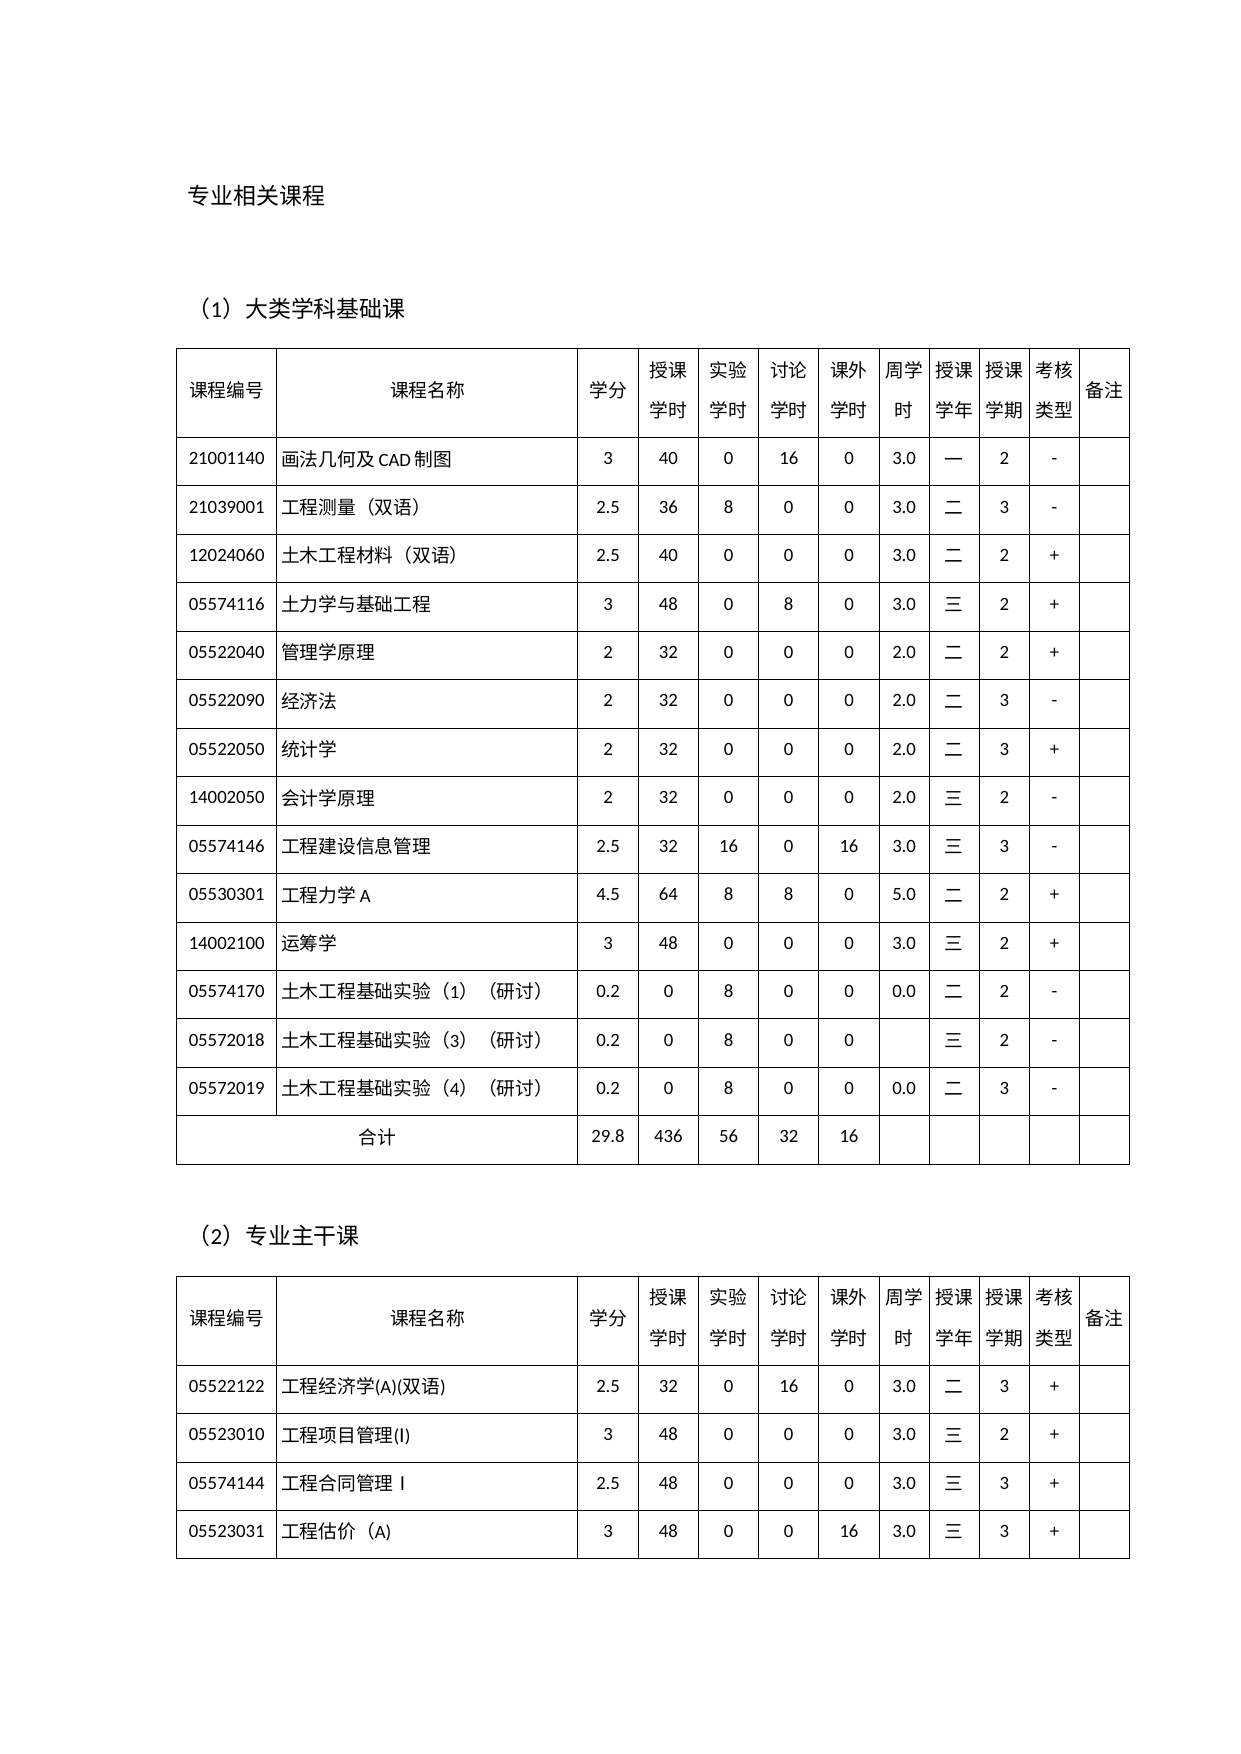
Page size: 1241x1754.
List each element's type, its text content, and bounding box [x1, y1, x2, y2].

table_cell 3 [578, 583, 638, 631]
table_cell 64 [639, 874, 698, 921]
table_cell 2.0 [880, 680, 929, 728]
table_cell 0 [639, 971, 698, 1018]
table_cell 0 [699, 729, 758, 776]
table_header 课程名称 [277, 349, 577, 437]
table_cell [1080, 438, 1129, 485]
table_cell 0 [759, 826, 818, 873]
table_cell 0 [699, 632, 758, 679]
table_cell 8 [759, 874, 818, 921]
table_cell 05523031 [177, 1511, 276, 1558]
table_header 学分 [578, 349, 638, 437]
table_cell - [1030, 1019, 1079, 1067]
table_cell 12024060 [177, 535, 276, 582]
table_cell 05574116 [177, 583, 276, 631]
table_cell 0 [699, 1511, 758, 1558]
table_cell 40 [639, 438, 698, 485]
table_cell 56 [699, 1116, 758, 1163]
table_cell 05522122 [177, 1366, 276, 1413]
table_header 周学时 [880, 1277, 929, 1364]
table_cell 0 [699, 777, 758, 824]
table_cell 05572018 [177, 1019, 276, 1067]
table_cell 05522040 [177, 632, 276, 679]
table_cell 0 [759, 971, 818, 1018]
table_cell [930, 1116, 979, 1163]
table_cell 二 [930, 632, 979, 679]
table_cell 0 [639, 1019, 698, 1067]
table_cell - [1030, 680, 1079, 728]
table_cell + [1030, 923, 1079, 970]
table_cell 5.0 [880, 874, 929, 921]
table_cell + [1030, 535, 1079, 582]
table_cell 管理学原理 [277, 632, 577, 679]
table_cell + [1030, 1463, 1079, 1510]
text （1）大类学科基础课 [187, 275, 1053, 340]
table_cell 48 [639, 1463, 698, 1510]
table_cell 经济法 [277, 680, 577, 728]
table_cell 二 [930, 729, 979, 776]
table_cell 3.0 [880, 583, 929, 631]
table_header 讨论学时 [759, 349, 818, 437]
table_cell 0 [699, 1463, 758, 1510]
table_cell 32 [639, 680, 698, 728]
table_cell 05522090 [177, 680, 276, 728]
table_cell 2 [980, 777, 1029, 824]
table_header 课程名称 [277, 1277, 577, 1364]
table_cell 二 [930, 535, 979, 582]
table_cell 0.2 [578, 971, 638, 1018]
table_header 备注 [1080, 1277, 1129, 1364]
table_cell 土木工程基础实验（3）（研讨） [277, 1019, 577, 1067]
table_cell 土力学与基础工程 [277, 583, 577, 631]
table_cell 8 [699, 1068, 758, 1115]
table_cell 0 [819, 438, 879, 485]
table_cell 2.5 [578, 826, 638, 873]
table_cell 0 [759, 1511, 818, 1558]
table_cell [1080, 971, 1129, 1018]
table_cell 0 [759, 729, 818, 776]
table_cell 0 [699, 438, 758, 485]
table_cell 32 [639, 729, 698, 776]
table_cell 0 [819, 1019, 879, 1067]
table_cell 2 [578, 680, 638, 728]
table_cell 2 [980, 438, 1029, 485]
table_cell 32 [759, 1116, 818, 1163]
table_cell 48 [639, 1414, 698, 1461]
table_cell 0 [819, 1366, 879, 1413]
table_cell 0 [819, 874, 879, 921]
table_cell 0 [759, 1068, 818, 1115]
table_cell [880, 1116, 929, 1163]
table_cell 土木工程基础实验（4）（研讨） [277, 1068, 577, 1115]
table_cell + [1030, 1366, 1079, 1413]
table_cell [1080, 583, 1129, 631]
table_cell - [1030, 777, 1079, 824]
table_cell 3.0 [880, 438, 929, 485]
table_cell 工程经济学(A)(双语) [277, 1366, 577, 1413]
table_cell + [1030, 1414, 1079, 1461]
table_cell 0 [699, 535, 758, 582]
table_cell 3 [980, 1463, 1029, 1510]
table_cell [880, 1019, 929, 1067]
table_cell 0 [819, 535, 879, 582]
table_cell 21039001 [177, 486, 276, 534]
table_cell 3.0 [880, 486, 929, 534]
table_cell 2 [980, 923, 1029, 970]
table_cell 3 [980, 1366, 1029, 1413]
table_header 考核类型 [1030, 349, 1079, 437]
table_cell 0 [819, 729, 879, 776]
table_cell 0 [759, 632, 818, 679]
table_cell 画法几何及CAD制图 [277, 438, 577, 485]
table_cell 16 [819, 826, 879, 873]
table_cell [1080, 632, 1129, 679]
table_cell [980, 1116, 1029, 1163]
table_header 实验学时 [699, 1277, 758, 1364]
table_cell 0 [819, 777, 879, 824]
table_cell 05523010 [177, 1414, 276, 1461]
table_cell 0 [819, 1414, 879, 1461]
table_cell 8 [759, 583, 818, 631]
table_cell 3 [980, 486, 1029, 534]
table_cell 48 [639, 1511, 698, 1558]
table_cell 二 [930, 874, 979, 921]
table_cell 0 [759, 486, 818, 534]
table_cell [1080, 1414, 1129, 1461]
table_cell 4.5 [578, 874, 638, 921]
table_cell 0 [819, 632, 879, 679]
table_cell 0 [699, 680, 758, 728]
table_cell 2 [578, 777, 638, 824]
table_cell 合计 [177, 1116, 577, 1163]
table_cell 8 [699, 971, 758, 1018]
table_cell 0 [759, 680, 818, 728]
table_cell 8 [699, 1019, 758, 1067]
table_cell + [1030, 874, 1079, 921]
table_cell 2 [980, 1019, 1029, 1067]
table_cell 2.0 [880, 729, 929, 776]
table_cell 2 [980, 1414, 1029, 1461]
table_cell 三 [930, 583, 979, 631]
table_cell 3 [980, 826, 1029, 873]
table_cell 三 [930, 777, 979, 824]
table_cell 2.0 [880, 632, 929, 679]
table_cell + [1030, 583, 1079, 631]
table_cell 3.0 [880, 535, 929, 582]
table_cell [1080, 1463, 1129, 1510]
table_cell 0 [699, 1366, 758, 1413]
text （2）专业主干课 [187, 1202, 1053, 1267]
table_cell - [1030, 438, 1079, 485]
table_cell 2 [980, 583, 1029, 631]
table_cell 2.5 [578, 535, 638, 582]
table_cell [1080, 1511, 1129, 1558]
table_cell 工程合同管理Ⅰ [277, 1463, 577, 1510]
table_cell 0 [759, 535, 818, 582]
table_cell [1080, 777, 1129, 824]
table_cell 3 [980, 1068, 1029, 1115]
table_cell 统计学 [277, 729, 577, 776]
table_cell 三 [930, 923, 979, 970]
table_cell 会计学原理 [277, 777, 577, 824]
table_cell 32 [639, 1366, 698, 1413]
table_cell 40 [639, 535, 698, 582]
table_header 课外学时 [819, 349, 879, 437]
table_cell 0 [759, 1463, 818, 1510]
table_cell 3 [578, 1511, 638, 1558]
table_cell 3.0 [880, 1463, 929, 1510]
table_cell 48 [639, 583, 698, 631]
table_cell 3 [578, 1414, 638, 1461]
table_cell [1080, 535, 1129, 582]
table_header 考核类型 [1030, 1277, 1079, 1364]
table_cell 16 [819, 1511, 879, 1558]
table_cell 0.2 [578, 1068, 638, 1115]
table_cell [1080, 826, 1129, 873]
table_header 授课学期 [980, 1277, 1029, 1364]
table_cell 0 [639, 1068, 698, 1115]
table_cell 0 [819, 923, 879, 970]
table_cell 0 [819, 583, 879, 631]
table_cell 436 [639, 1116, 698, 1163]
table_header 实验学时 [699, 349, 758, 437]
table_cell 0 [699, 583, 758, 631]
table_cell 3 [980, 1511, 1029, 1558]
table_cell 土木工程材料（双语） [277, 535, 577, 582]
table_cell 0 [759, 923, 818, 970]
table_cell 二 [930, 1068, 979, 1115]
table_cell 05574170 [177, 971, 276, 1018]
table_cell 3 [578, 438, 638, 485]
table_cell 2 [980, 632, 1029, 679]
table_cell - [1030, 971, 1079, 1018]
table_header 授课学期 [980, 349, 1029, 437]
table_cell 0 [699, 923, 758, 970]
table_header 课外学时 [819, 1277, 879, 1364]
table_cell 16 [819, 1116, 879, 1163]
table_cell 32 [639, 632, 698, 679]
table_header 学分 [578, 1277, 638, 1364]
table_cell 8 [699, 486, 758, 534]
table_cell 3 [980, 680, 1029, 728]
table_cell + [1030, 1511, 1079, 1558]
table_cell 工程项目管理(Ⅰ) [277, 1414, 577, 1461]
table_cell 三 [930, 826, 979, 873]
table_cell 21001140 [177, 438, 276, 485]
table_cell 2 [980, 874, 1029, 921]
table_cell 16 [699, 826, 758, 873]
table_cell [1080, 874, 1129, 921]
table_cell 3.0 [880, 1366, 929, 1413]
table_cell [1080, 1366, 1129, 1413]
table_cell 48 [639, 923, 698, 970]
table_cell 3.0 [880, 1414, 929, 1461]
table_cell 3 [980, 729, 1029, 776]
table_cell 0 [759, 777, 818, 824]
table_header 课程编号 [177, 1277, 276, 1364]
table_cell 0 [759, 1019, 818, 1067]
table_cell 工程力学A [277, 874, 577, 921]
table_cell 0 [819, 1463, 879, 1510]
table_cell [1080, 486, 1129, 534]
table_cell [1080, 1068, 1129, 1115]
table_cell 0 [759, 1414, 818, 1461]
table_cell 二 [930, 971, 979, 1018]
table_cell 二 [930, 486, 979, 534]
table_cell [1080, 923, 1129, 970]
table_cell 0 [819, 971, 879, 1018]
table_cell 三 [930, 1463, 979, 1510]
table_header 授课学时 [639, 1277, 698, 1364]
table_cell 土木工程基础实验（1）（研讨） [277, 971, 577, 1018]
table_cell 2.5 [578, 1366, 638, 1413]
table_header 讨论学时 [759, 1277, 818, 1364]
table_cell 2.0 [880, 777, 929, 824]
table_cell 14002050 [177, 777, 276, 824]
table_cell 三 [930, 1511, 979, 1558]
table_cell + [1030, 632, 1079, 679]
table_header 课程编号 [177, 349, 276, 437]
table_cell 3.0 [880, 826, 929, 873]
table_cell 3.0 [880, 1511, 929, 1558]
table_cell 2 [980, 971, 1029, 1018]
table_header 周学时 [880, 349, 929, 437]
table_cell 2.5 [578, 1463, 638, 1510]
table_cell 0.2 [578, 1019, 638, 1067]
table_header 授课学年 [930, 349, 979, 437]
table_cell [1080, 680, 1129, 728]
table_cell 2 [578, 632, 638, 679]
table_cell 14002100 [177, 923, 276, 970]
table_cell 3.0 [880, 923, 929, 970]
table_cell - [1030, 486, 1079, 534]
table_cell 05574146 [177, 826, 276, 873]
table_cell 工程测量（双语） [277, 486, 577, 534]
table_cell [1080, 1019, 1129, 1067]
table_cell 三 [930, 1414, 979, 1461]
table_header 授课学年 [930, 1277, 979, 1364]
table_header 授课学时 [639, 349, 698, 437]
table_cell [1080, 1116, 1129, 1163]
table_header 备注 [1080, 349, 1129, 437]
table_cell 2 [980, 535, 1029, 582]
table_cell 0.0 [880, 1068, 929, 1115]
table_cell 2.5 [578, 486, 638, 534]
table_cell 0 [819, 680, 879, 728]
table_cell 36 [639, 486, 698, 534]
table_cell 32 [639, 777, 698, 824]
table_cell 0.0 [880, 971, 929, 1018]
table_cell 0 [699, 1414, 758, 1461]
table_cell 三 [930, 1019, 979, 1067]
table_cell 8 [699, 874, 758, 921]
table_cell 16 [759, 438, 818, 485]
table_cell 3 [578, 923, 638, 970]
table_cell 16 [759, 1366, 818, 1413]
table_cell 工程估价（A) [277, 1511, 577, 1558]
table_cell 29.8 [578, 1116, 638, 1163]
table_cell 工程建设信息管理 [277, 826, 577, 873]
table_cell 05572019 [177, 1068, 276, 1115]
table_cell 2 [578, 729, 638, 776]
table_cell 32 [639, 826, 698, 873]
table_cell 05522050 [177, 729, 276, 776]
table_cell 0 [819, 486, 879, 534]
table_cell 05530301 [177, 874, 276, 921]
table_cell 05574144 [177, 1463, 276, 1510]
table_cell [1030, 1116, 1079, 1163]
table_cell - [1030, 1068, 1079, 1115]
table_cell + [1030, 729, 1079, 776]
table_cell 二 [930, 1366, 979, 1413]
text 专业相关课程 [187, 162, 1053, 227]
table_cell 0 [819, 1068, 879, 1115]
table_cell 运筹学 [277, 923, 577, 970]
table_cell [1080, 729, 1129, 776]
table_cell 二 [930, 680, 979, 728]
table_cell - [1030, 826, 1079, 873]
table_cell 一 [930, 438, 979, 485]
